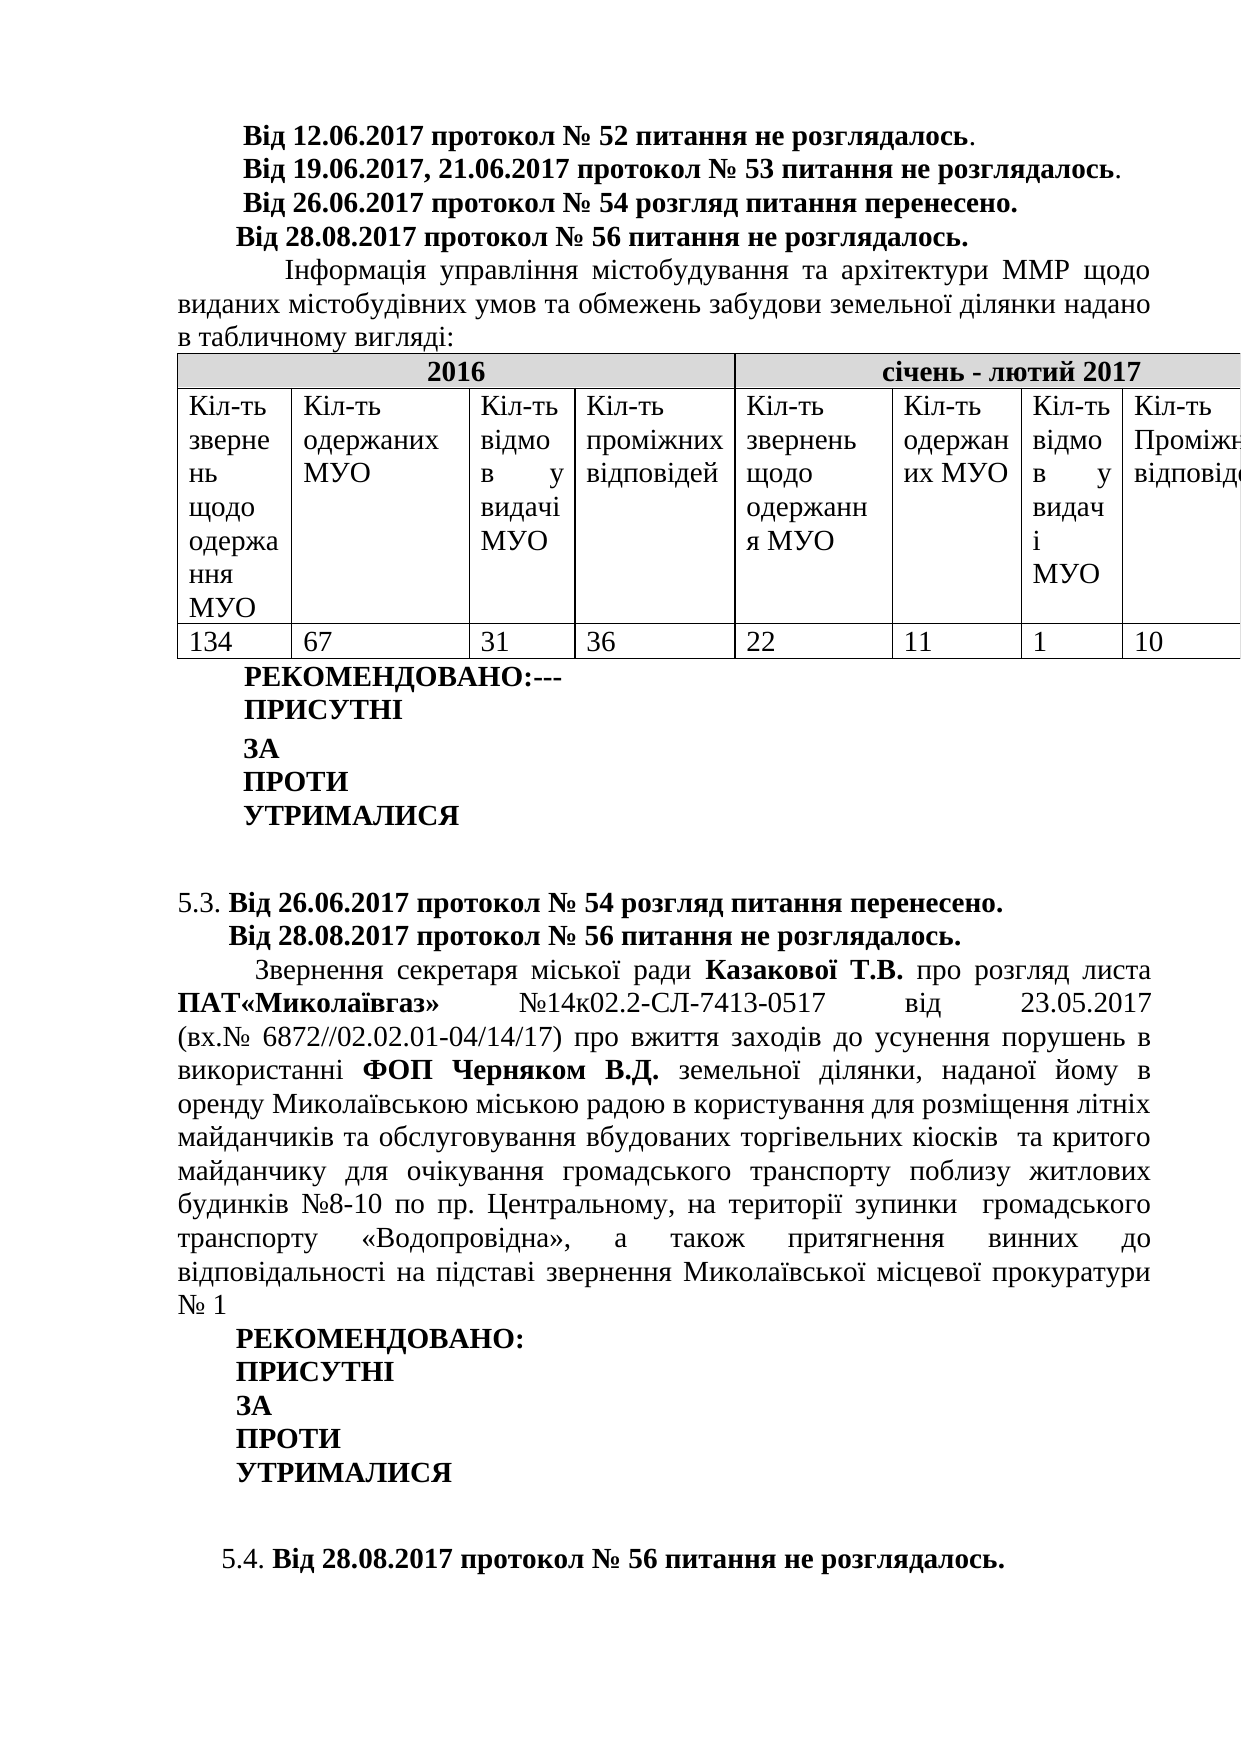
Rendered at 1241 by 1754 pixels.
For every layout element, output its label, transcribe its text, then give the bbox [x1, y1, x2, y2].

text ПРИСУТНІ [177, 692, 1152, 726]
text Від 28.08.2017 протокол № 56 питання не розглядалось. [177, 918, 1152, 952]
table_cell Кіл-ть Проміжних відповідей [1123, 389, 1240, 623]
text ПРИСУТНІ [177, 1354, 1152, 1388]
table_cell Кіл-ть проміжних відповідей [576, 389, 734, 623]
table_cell 10 [1123, 624, 1240, 658]
table_cell Кіл-ть відмов у видачі МУО [1022, 389, 1122, 623]
text РЕКОМЕНДОВАНО: [177, 1321, 1152, 1354]
text УТРИМАЛИСЯ [177, 1455, 1152, 1488]
text ЗА [177, 731, 1152, 764]
table_cell 11 [893, 624, 1021, 658]
table_cell Кіл-ть звернень щодо одержання МУО [736, 389, 892, 623]
table_cell 134 [178, 624, 291, 658]
table_header 2016 [178, 354, 734, 387]
table_cell Кіл-ть одержаних МУО [292, 389, 469, 623]
text 5.4. Від 28.08.2017 протокол № 56 питання не розглядалось. [177, 1541, 1152, 1575]
text ПРОТИ [177, 764, 1152, 798]
text Від 28.08.2017 протокол № 56 питання не розглядалось. [177, 219, 1152, 252]
text 5.3. Від 26.06.2017 протокол № 54 розгляд питання перенесено. [177, 885, 1152, 918]
text УТРИМАЛИСЯ [177, 798, 1152, 832]
text Інформація управління містобудування та архітектури ММР щодо виданих містобудівних умов та обмежень забудови земельної ділянки надано в табличному вигляді: [177, 252, 1152, 353]
text Звернення секретаря міської ради Казакової Т.В. про розгляд листа ПАТ«Миколаївгаз» №14к02.2-СЛ-7413-0517 від 23.05.2017 (вх.№ 6872//02.02.01-04/14/17) про вжиття заходів до усунення порушень в використанні ФОП Черняком В.Д. земельної ділянки, наданої йому в оренду Миколаївською міською радою в користування для розміщення літніх майданчиків та обслуговування вбудованих торгівельних кіосків та критого майданчику для очікування громадського транспорту поблизу житлових будинків №8-10 по пр. Центральному, на території зупинки громадського транспорту «Водопровідна», а також притягнення винних до відповідальності на підставі звернення Миколаївської місцевої прокуратури № 1 [177, 952, 1152, 1321]
table_cell 31 [470, 624, 574, 658]
text РЕКОМЕНДОВАНО:--- [177, 659, 1152, 692]
table_cell Кіл-ть одержаних МУО [893, 389, 1021, 623]
table_cell 22 [736, 624, 892, 658]
text ПРОТИ [177, 1421, 1152, 1455]
text Від 12.06.2017 протокол № 52 питання не розглядалось. [177, 118, 1152, 152]
text ЗА [177, 1388, 1152, 1421]
table_header січень - лютий 2017 [736, 354, 1240, 387]
table_cell 1 [1022, 624, 1122, 658]
text Від 26.06.2017 протокол № 54 розгляд питання перенесено. [177, 185, 1152, 219]
table_cell 36 [576, 624, 734, 658]
table_cell Кіл-ть відмов у видачі МУО [470, 389, 574, 623]
text Від 19.06.2017, 21.06.2017 протокол № 53 питання не розглядалось. [177, 152, 1152, 185]
table_cell Кіл-ть звернень щодо одержання МУО [178, 389, 291, 623]
table_cell 67 [292, 624, 469, 658]
